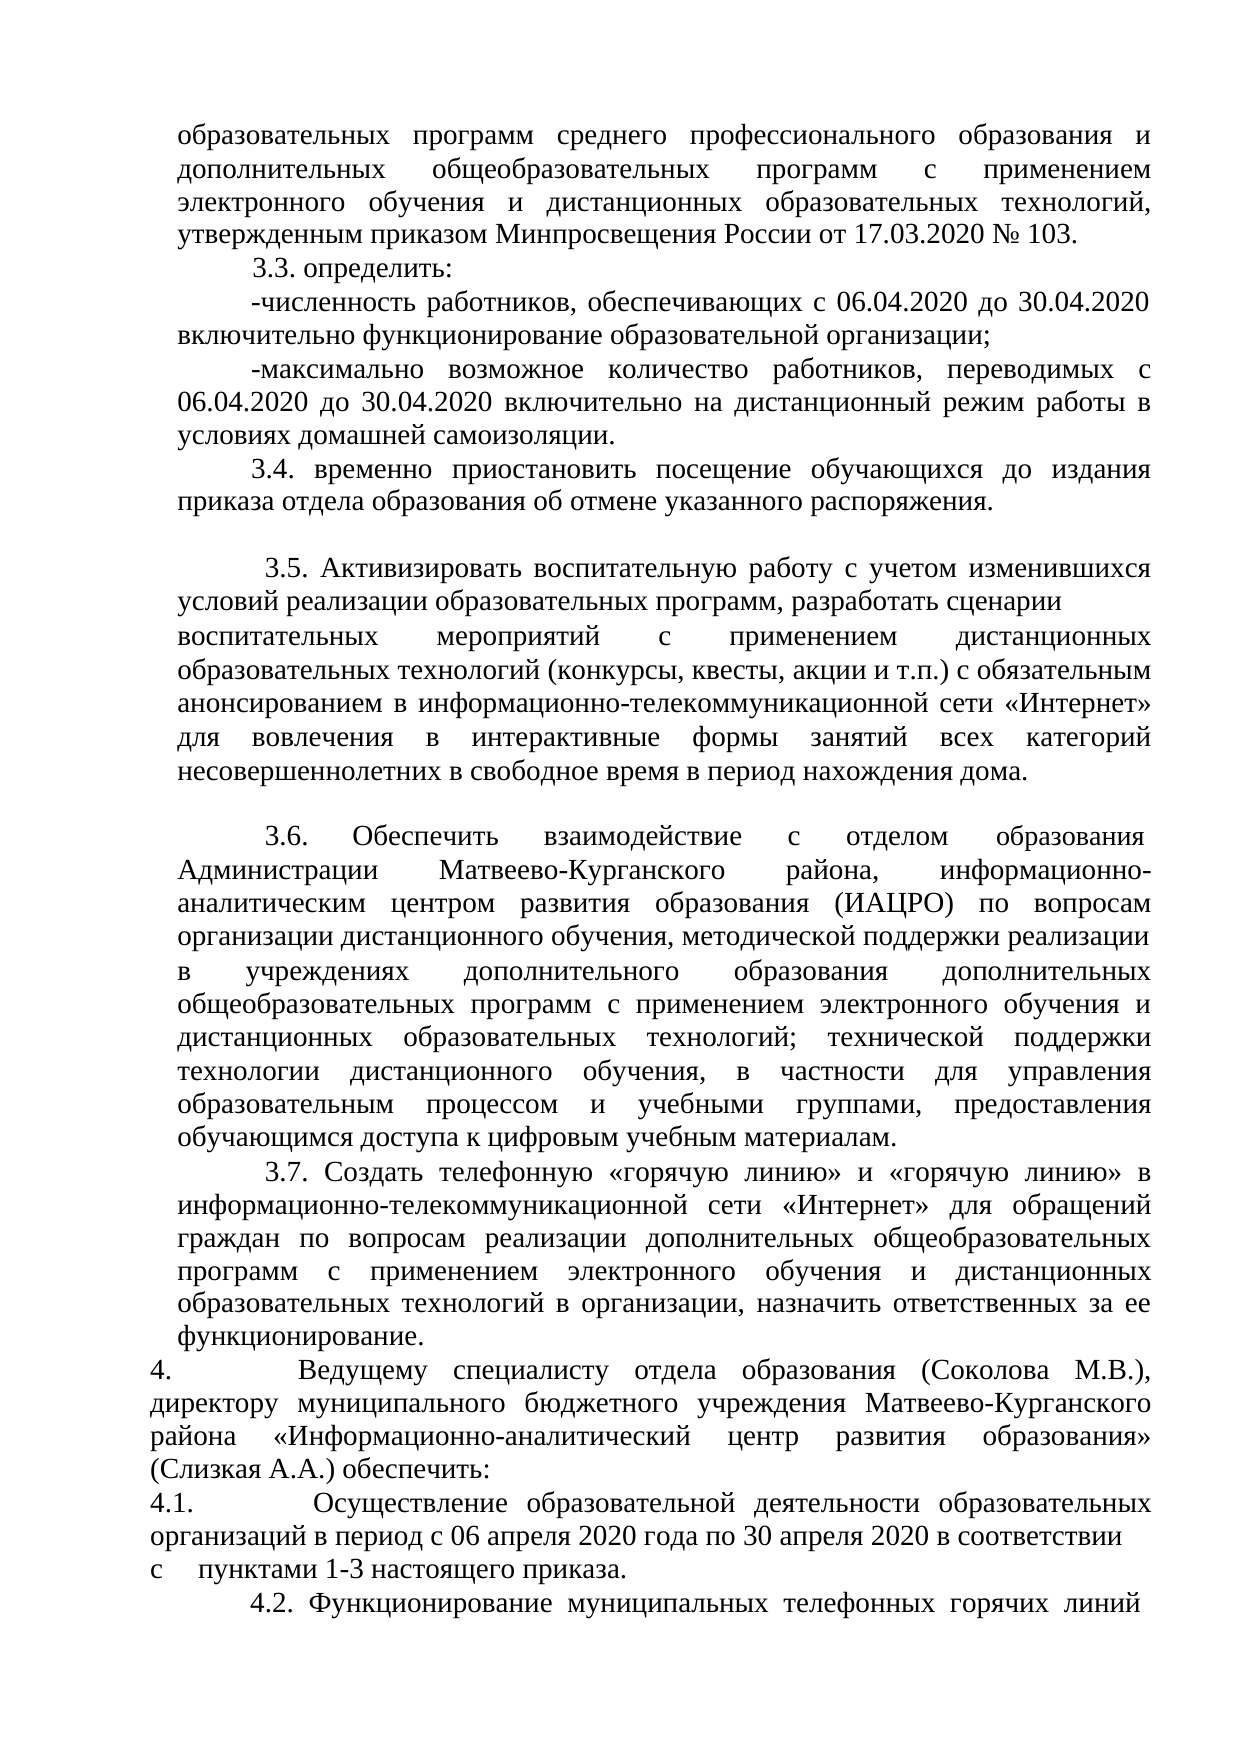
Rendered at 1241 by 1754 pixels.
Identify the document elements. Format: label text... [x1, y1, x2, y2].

list Осуществление образовательной деятельности образовательных организаций в период с 06 апреля 2020 года по 30 апреля 2020 в соответствии [150, 1486, 1152, 1551]
text в учреждениях дополнительного образования дополнительных общеобразовательных программ с применением электронного обучения и дистанционных образовательных технологий; технической поддержки технологии дистанционного обучения, в частности для управления образовательным процессом и учебными группами, предоставления обучающимся доступа к цифровым учебным материалам. [177, 953, 1152, 1153]
text 3.7. Создать телефонную «горячую линию» и «горячую линию» в информационно-телекоммуникационной сети «Интернет» для обращений граждан по вопросам реализации дополнительных общеобразовательных программ с применением электронного обучения и дистанционных образовательных технологий в организации, назначить ответственных за ее функционирование. [177, 1155, 1152, 1352]
list Ведущему специалисту отдела образования (Соколова М.В.), директору муниципального бюджетного учреждения Матвеево-Курганского района «Информационно-аналитический центр развития образования» (Слизкая А.А.) обеспечить: [150, 1353, 1152, 1484]
text 3.5. Активизировать воспитательную работу с учетом изменившихся условий реализации образовательных программ, разработать сценарии [177, 552, 1152, 617]
text образовательных программ среднего профессионального образования и дополнительных общеобразовательных программ с применением электронного обучения и дистанционных образовательных технологий, утвержденным приказом Минпросвещения России от 17.03.2020 № 103. [177, 118, 1152, 250]
text -численность работников, обеспечивающих с 06.04.2020 до 30.04.2020 включительно функционирование образовательной организации; [177, 285, 1150, 350]
text воспитательных мероприятий с применением дистанционных образовательных технологий (конкурсы, квесты, акции и т.п.) с обязательным анонсированием в информационно-телекоммуникационной сети «Интернет» для вовлечения в интерактивные формы занятий всех категорий несовершеннолетних в свободное время в период нахождения дома. [177, 618, 1152, 786]
text 3.4. временно приостановить посещение обучающихся до издания приказа отдела образования об отмене указанного распоряжения. [177, 453, 1152, 517]
text 3.3. определить: [252, 250, 1152, 284]
text Администрации Матвеево-Курганского района, информационно-аналитическим центром развития образования (ИАЦРО) по вопросам организации дистанционного обучения, методической поддержки реализации [177, 853, 1152, 952]
text 3.6. Обеспечить взаимодействие с отделом образования [264, 818, 1152, 852]
list пунктами 1-3 настоящего приказа. [150, 1551, 1152, 1585]
text 4.2. Функционирование муниципальных телефонных горячих линий [250, 1585, 1152, 1618]
text -максимально возможное количество работников, переводимых с 06.04.2020 до 30.04.2020 включительно на дистанционный режим работы в условиях домашней самоизоляции. [177, 352, 1152, 451]
